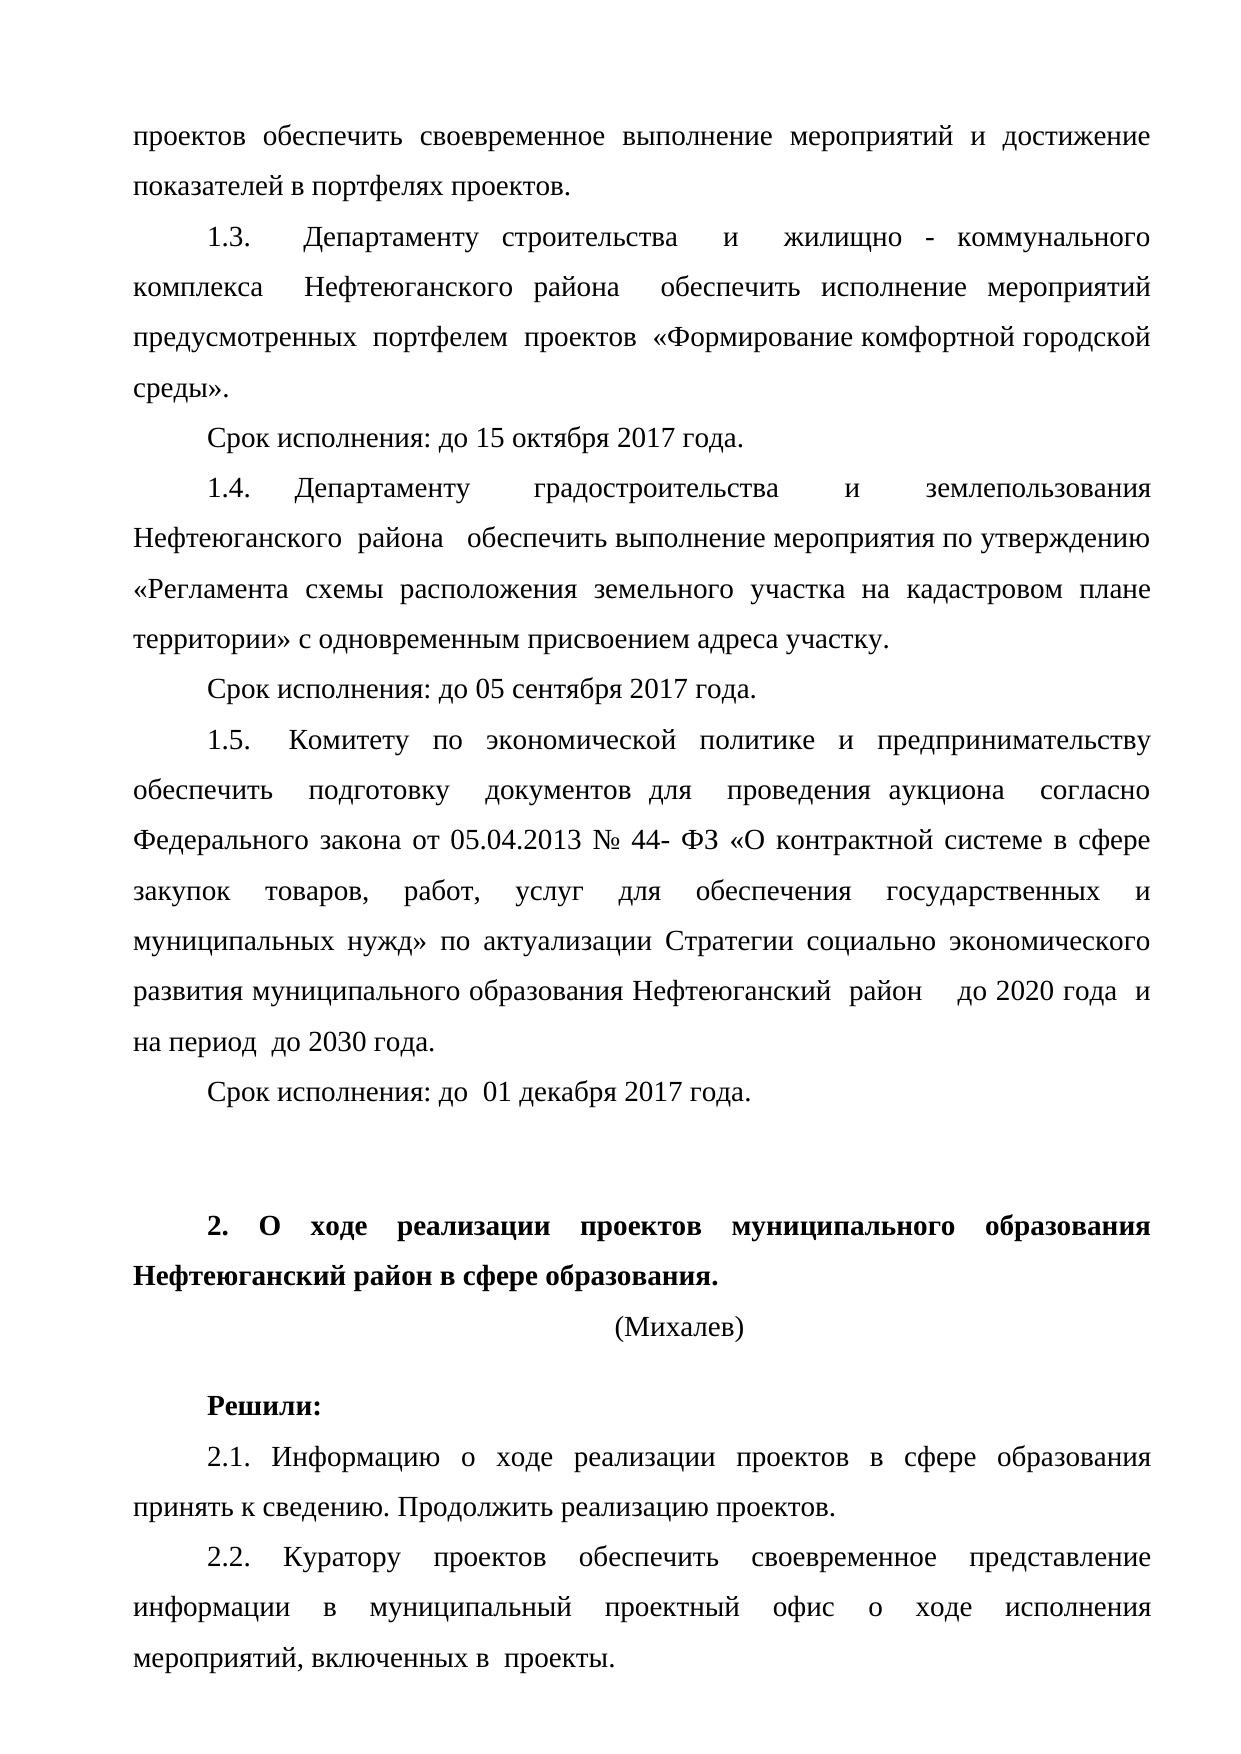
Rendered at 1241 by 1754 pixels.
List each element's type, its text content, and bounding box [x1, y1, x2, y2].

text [133, 118, 1152, 202]
text Срок исполнения: до 01 декабря 2017 года. [133, 1074, 1152, 1108]
list 2. О ходе реализации проектов муниципального образования Нефтеюганский район в сфере образования. [133, 1208, 1152, 1292]
text 1.3. Департаменту строительства и жилищно - коммунального комплекса Нефтеюганского района обеспечить исполнение мероприятий предусмотренных портфелем проектов «Формирование комфортной городской среды». [133, 219, 1152, 403]
text 2.2. Куратору проектов обеспечить своевременное представление информации в муниципальный проектный офис о ходе исполнения мероприятий, включенных в проекты. [133, 1539, 1152, 1673]
text 1.4. Департаменту градостроительства и землепользования Нефтеюганского района обеспечить выполнение мероприятия по утверждению «Регламента схемы расположения земельного участка на кадастровом плане территории» с одновременным присвоением адреса участку. [133, 470, 1152, 655]
text Решили: [133, 1388, 1152, 1422]
text Срок исполнения: до 05 сентября 2017 года. [133, 672, 1152, 705]
text 1.5. Комитету по экономической политике и предпринимательству обеспечить подготовку документов для проведения аукциона согласно Федерального закона от 05.04.2013 № 44- ФЗ «О контрактной системе в сфере закупок товаров, работ, услуг для обеспечения государственных и муниципальных нужд» по актуализации Стратегии социально экономического развития муниципального образования Нефтеюганский район до 2020 года и на период до 2030 года. [133, 722, 1152, 1057]
text 2.1. Информацию о ходе реализации проектов в сфере образования принять к сведению. Продолжить реализацию проектов. [133, 1439, 1152, 1522]
text Срок исполнения: до 15 октября 2017 года. [133, 420, 1152, 453]
list (Михалев) [133, 1309, 1152, 1342]
